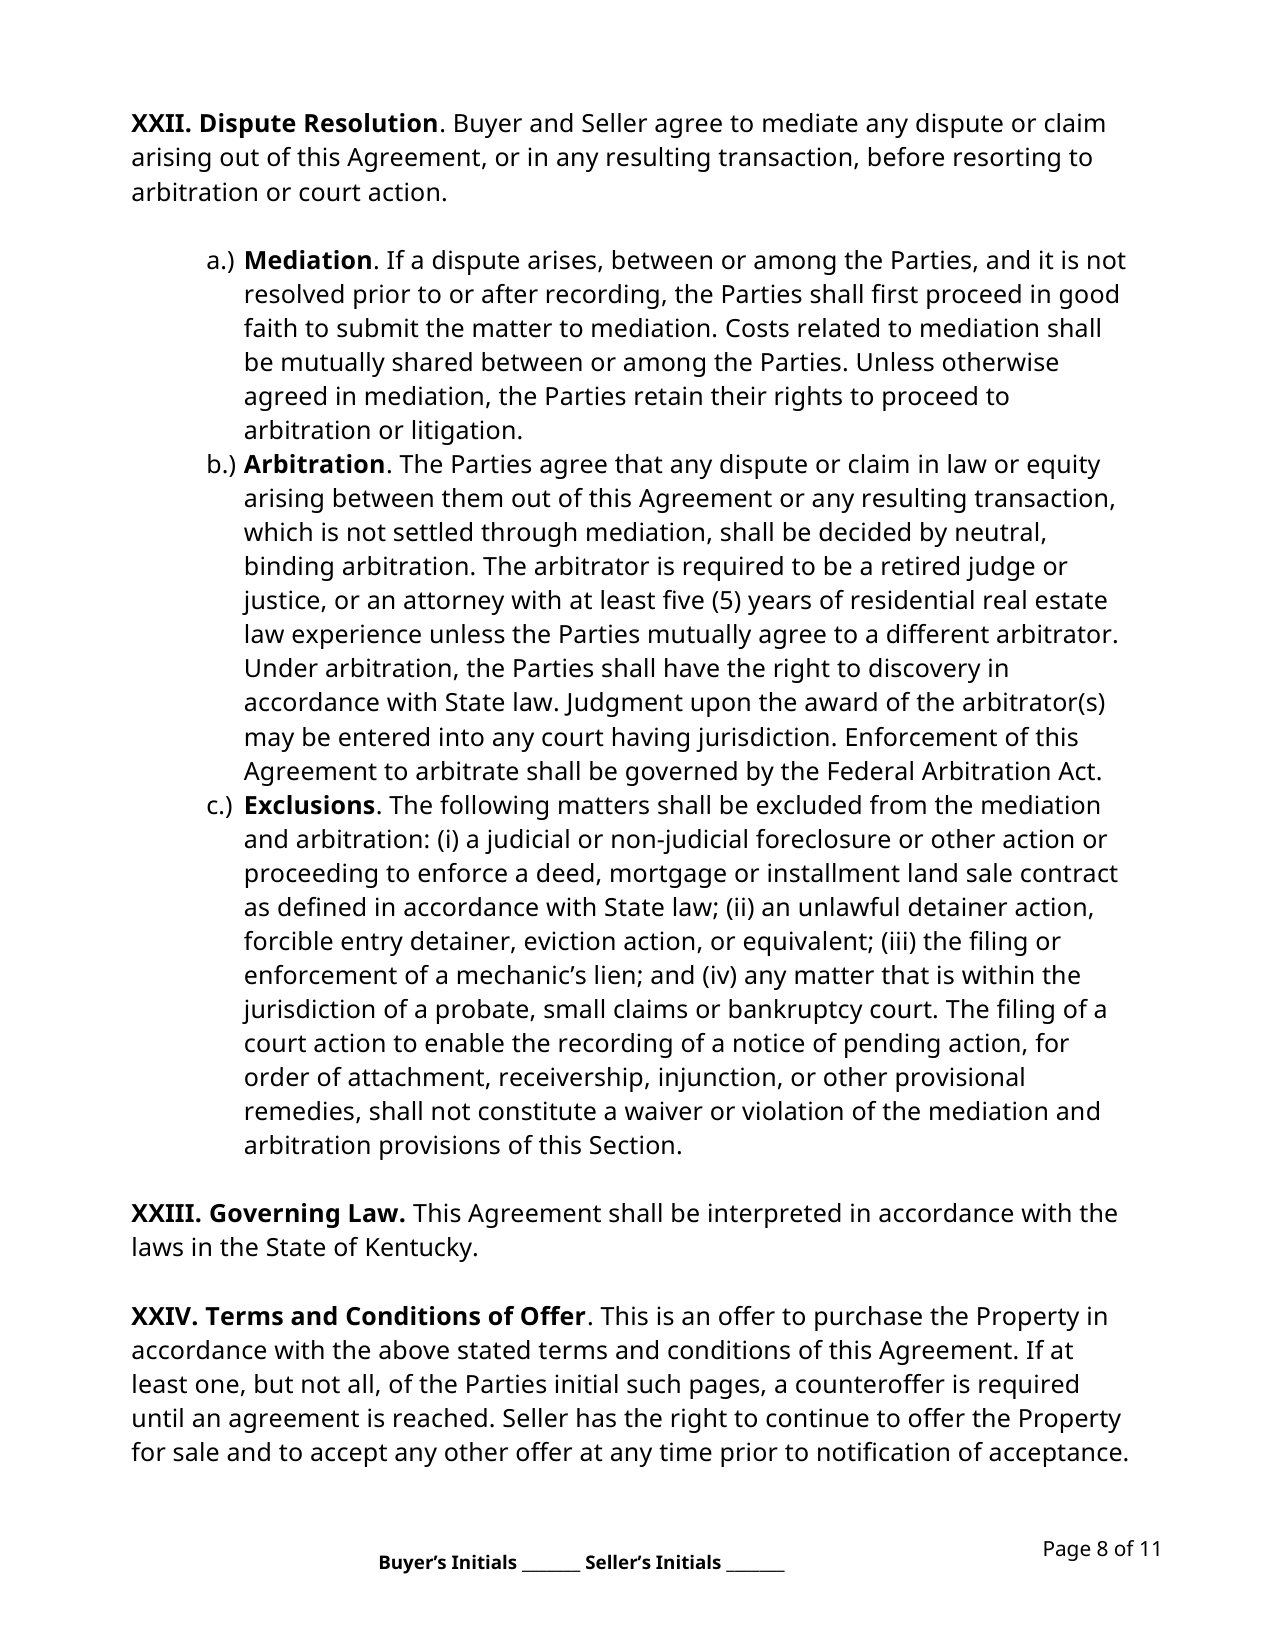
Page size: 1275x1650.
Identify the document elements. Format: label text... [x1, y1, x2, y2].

list Arbitration. The Parties agree that any dispute or claim in law or equity arising between them out of this Agreement or any resulting transaction, which is not settled through mediation, shall be decided by neutral, binding arbitration. The arbitrator is required to be a retired judge or justice, or an attorney with at least five (5) years of residential real estate law experience unless the Parties mutually agree to a different arbitrator. Under arbitration, the Parties shall have the right to discovery in accordance with State law. Judgment upon the award of the arbitrator(s) may be entered into any court having jurisdiction. Enforcement of this Agreement to arbitrate shall be governed by the Federal Arbitration Act. [206, 447, 1134, 787]
text XXIII. Governing Law. This Agreement shall be interpreted in accordance with the laws in the State of Kentucky. [131, 1196, 1134, 1264]
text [131, 1298, 1134, 1468]
text XXII. Dispute Resolution. Buyer and Seller agree to mediate any dispute or claim arising out of this Agreement, or in any resulting transaction, before resorting to arbitration or court action. [131, 106, 1134, 208]
list Exclusions. The following matters shall be excluded from the mediation and arbitration: (i) a judicial or non-judicial foreclosure or other action or proceeding to enforce a deed, mortgage or installment land sale contract as defined in accordance with State law; (ii) an unlawful detainer action, forcible entry detainer, eviction action, or equivalent; (iii) the filing or enforcement of a mechanic’s lien; and (iv) any matter that is within the jurisdiction of a probate, small claims or bankruptcy court. The filing of a court action to enable the recording of a notice of pending action, for order of attachment, receivership, injunction, or other provisional remedies, shall not constitute a waiver or violation of the mediation and arbitration provisions of this Section. [206, 787, 1134, 1162]
list Mediation. If a dispute arises, between or among the Parties, and it is not resolved prior to or after recording, the Parties shall first proceed in good faith to submit the matter to mediation. Costs related to mediation shall be mutually shared between or among the Parties. Unless otherwise agreed in mediation, the Parties retain their rights to proceed to arbitration or litigation. [206, 242, 1134, 447]
